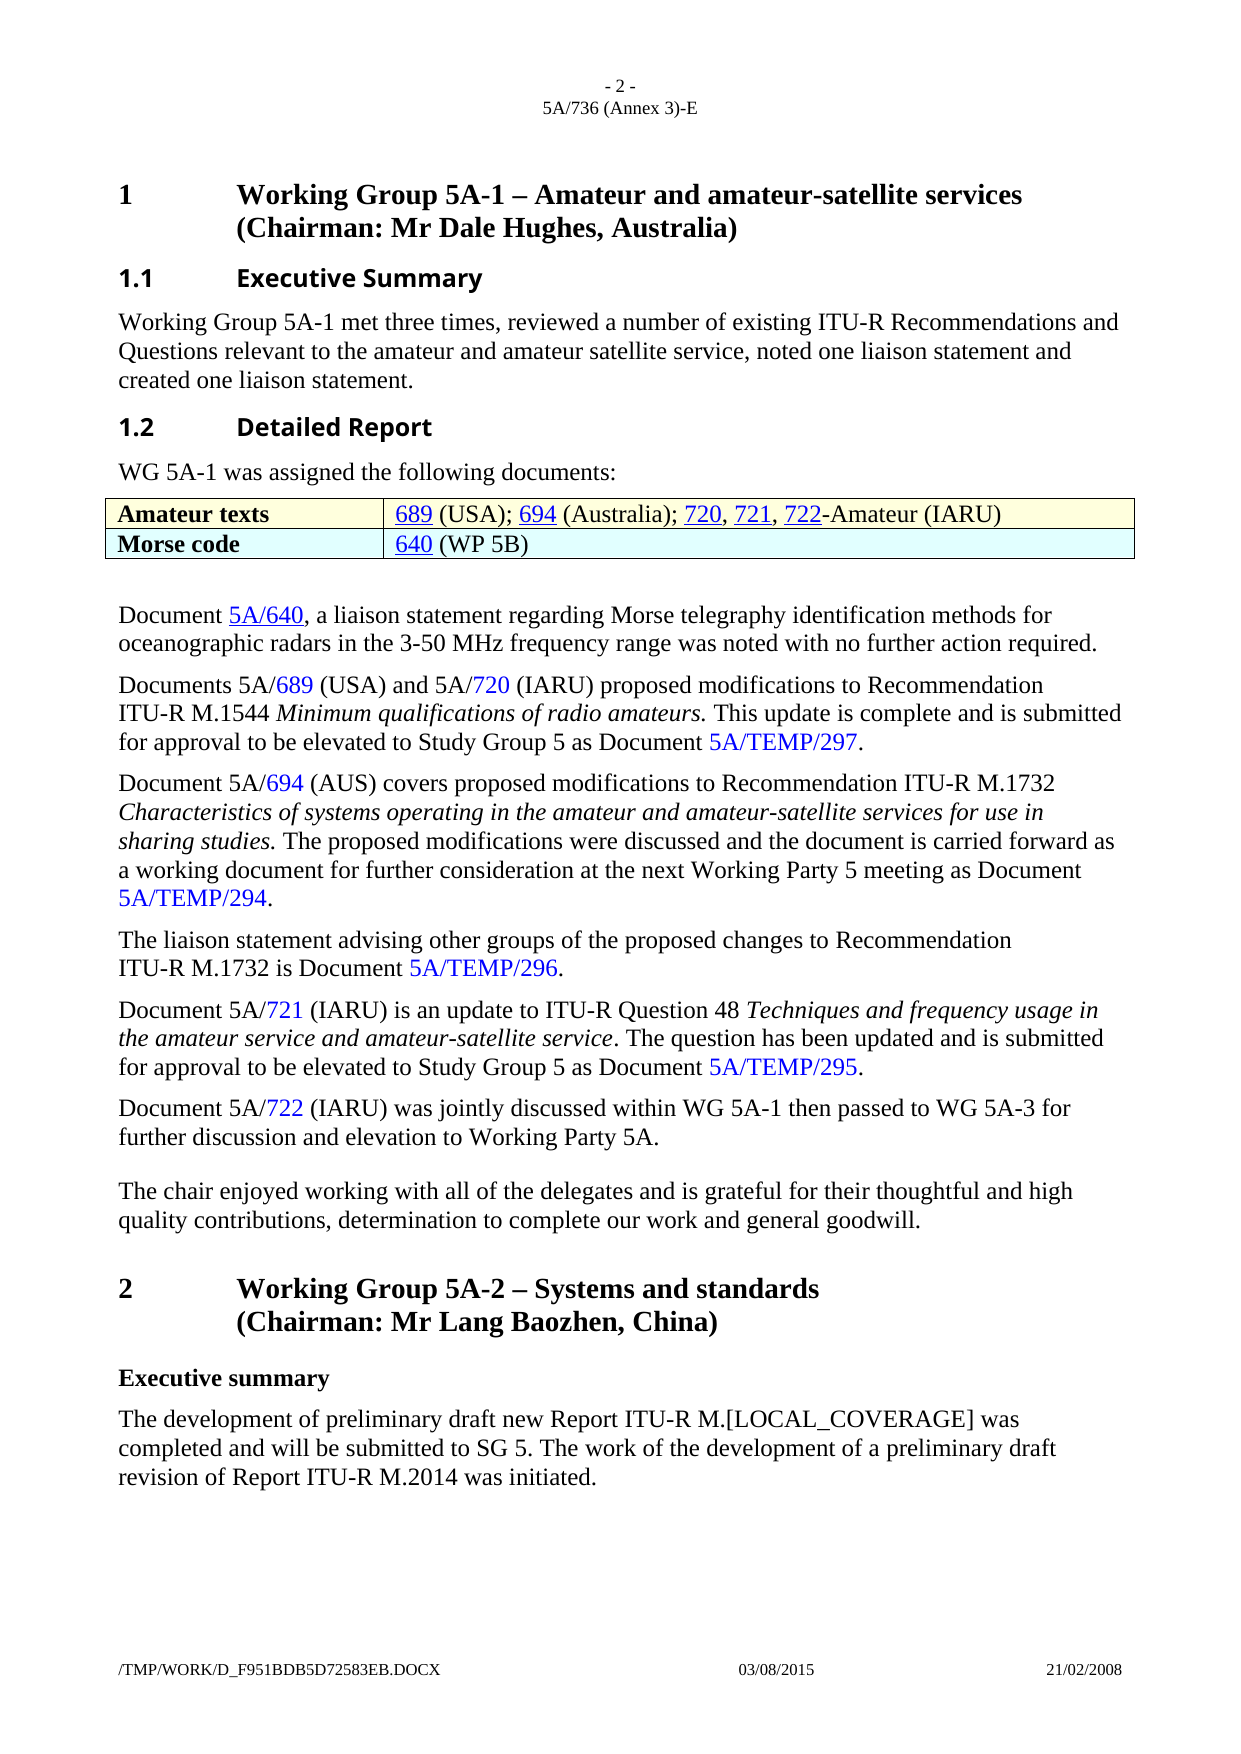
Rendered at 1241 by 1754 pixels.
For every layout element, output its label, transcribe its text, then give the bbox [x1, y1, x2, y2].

text Document 5A/640, a liaison statement regarding Morse telegraphy identification methods for oceanographic radars in the 3-50 MHz frequency range was noted with no further action required. [118, 600, 1122, 657]
text The chair enjoyed working with all of the delegates and is grateful for their thoughtful and high quality contributions, determination to complete our work and general goodwill. [118, 1176, 1122, 1233]
table_cell 640 (WP 5B) [384, 529, 1134, 557]
text The development of preliminary draft new Report ITU-R M.[LOCAL_COVERAGE] was completed and will be submitted to SG 5. The work of the development of a preliminary draft revision of Report ITU-R M.2014 was initiated. [118, 1404, 1122, 1491]
text Working Group 5A-1 met three times, reviewed a number of existing ITU-R Recommendations and Questions relevant to the amateur and amateur satellite service, noted one liaison statement and created one liaison statement. [118, 307, 1122, 393]
table_header Amateur texts [106, 499, 383, 528]
table_header 689 (USA); 694 (Australia); 720, 721, 722-Amateur (IARU) [384, 499, 1134, 528]
subtitle 1 Working Group 5A-1 – Amateur and amateur-satellite services (Chairman: Mr Dale Hughes, Australia) [118, 177, 1122, 244]
text Documents 5A/689 (USA) and 5A/720 (IARU) proposed modifications to Recommendation ITU-R M.1544 Minimum qualifications of radio amateurs. This update is complete and is submitted for approval to be elevated to Study Group 5 as Document 5A/TEMP/297. [118, 670, 1122, 756]
subtitle 1.2 Detailed Report [118, 410, 1122, 444]
table_header [107, 76, 1152, 110]
text The liaison statement advising other groups of the proposed changes to Recommendation ITU-R M.1732 is Document 5A/TEMP/296. [118, 925, 1122, 982]
text Document 5A/722 (IARU) was jointly discussed within WG 5A-1 then passed to WG 5A-3 for further discussion and elevation to Working Party 5A. [118, 1093, 1122, 1151]
subtitle 2 Working Group 5A-2 – Systems and standards (Chairman: Mr Lang Baozhen, China) [118, 1271, 1122, 1338]
subtitle Executive summary [118, 1363, 1122, 1392]
text Document 5A/694 (AUS) covers proposed modifications to Recommendation ITU-R M.1732 Characteristics of systems operating in the amateur and amateur-satellite services for use in sharing studies. The proposed modifications were discussed and the document is carried forward as a working document for further consideration at the next Working Party 5 meeting as Document 5A/TEMP/294. [118, 768, 1122, 912]
table_cell Morse code [106, 529, 383, 557]
text Document 5A/721 (IARU) is an update to ITU-R Question 48 Techniques and frequency usage in the amateur service and amateur-satellite service. The question has been updated and is submitted for approval to be elevated to Study Group 5 as Document 5A/TEMP/295. [118, 995, 1122, 1081]
text WG 5A-1 was assigned the following documents: [118, 457, 1122, 485]
subtitle 1.1 Executive Summary [118, 261, 1122, 295]
